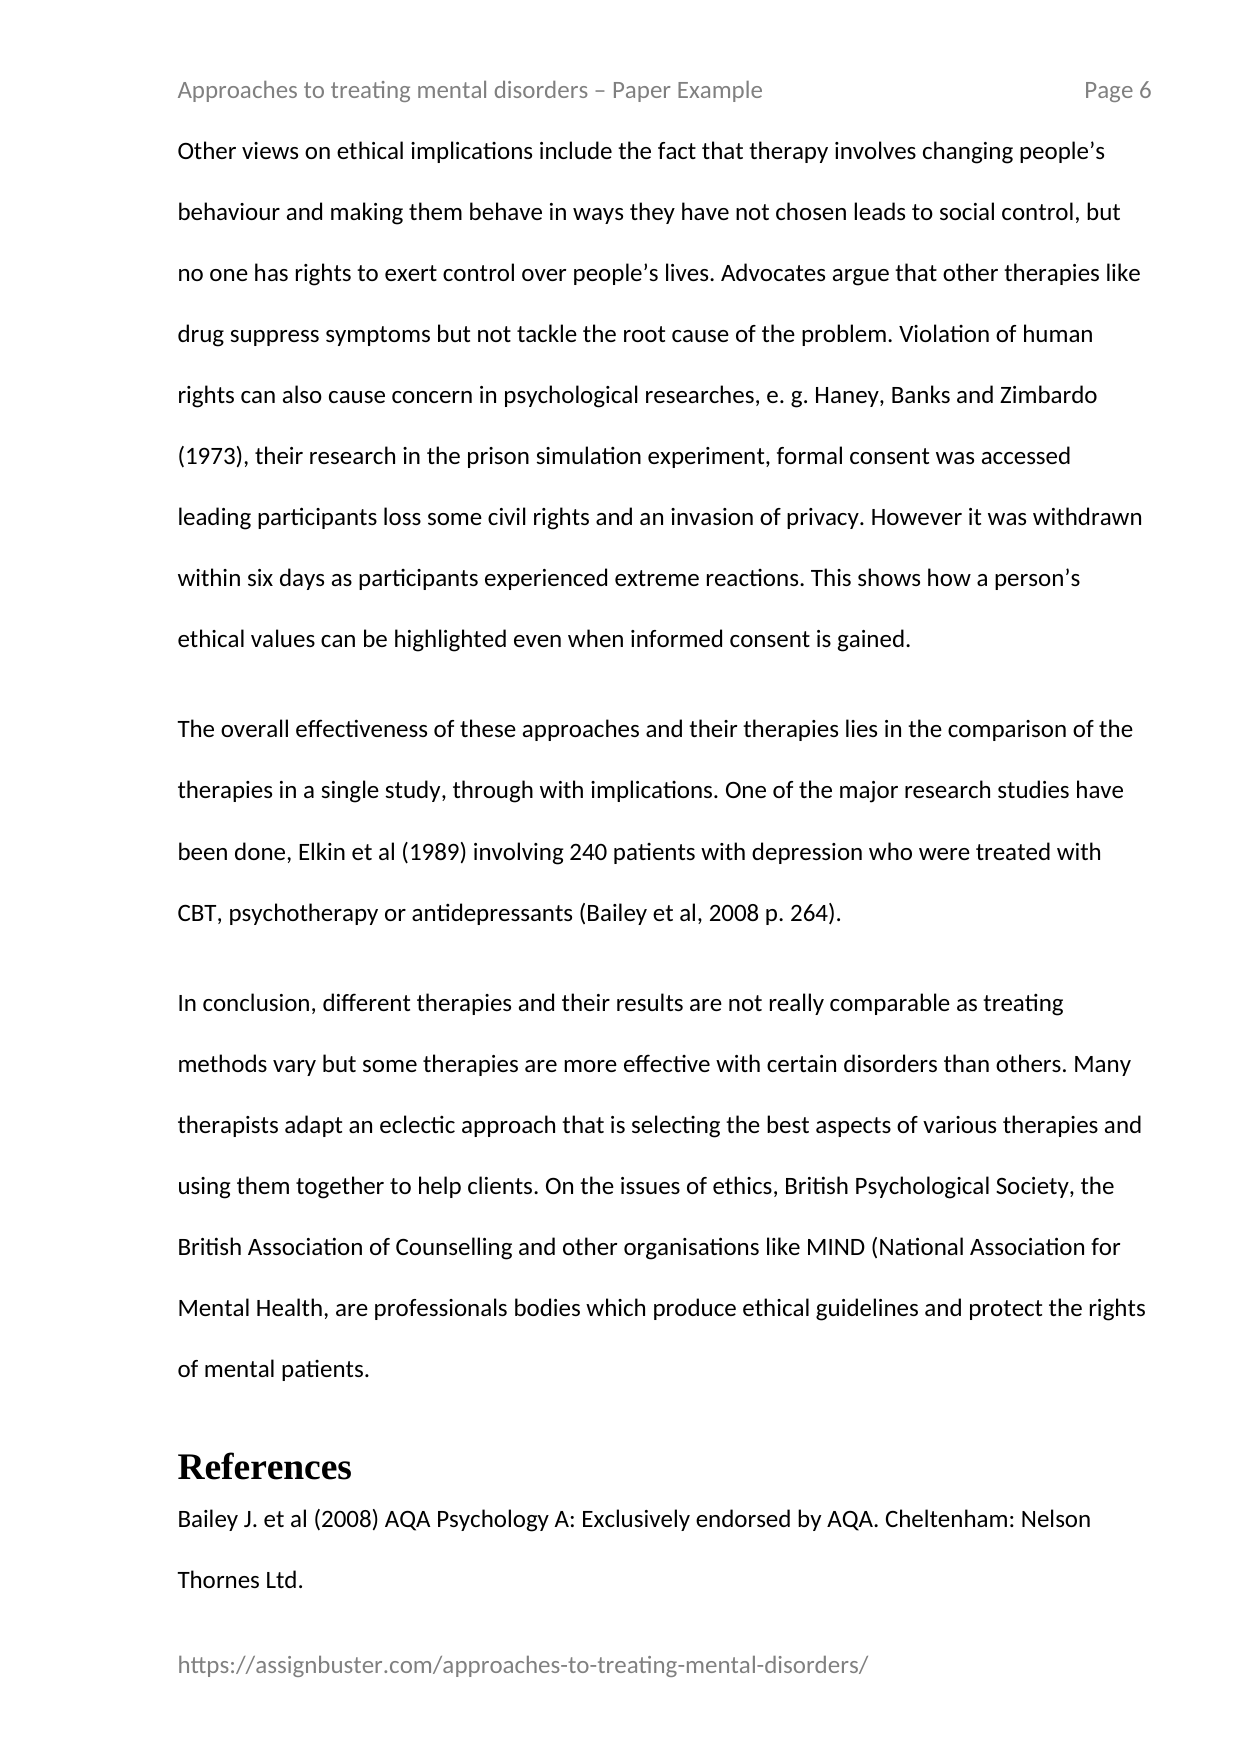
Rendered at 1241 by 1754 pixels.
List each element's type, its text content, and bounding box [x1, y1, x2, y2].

subtitle References [177, 1444, 1152, 1487]
text Bailey J. et al (2008) AQA Psychology A: Exclusively endorsed by AQA. Cheltenham: Nelson Thornes Ltd. [177, 1503, 1152, 1595]
text Other views on ethical implications include the fact that therapy involves changing people’s behaviour and making them behave in ways they have not chosen leads to social control, but no one has rights to exert control over people’s lives. Advocates argue that other therapies like drug suppress symptoms but not tackle the root cause of the problem. Violation of human rights can also cause concern in psychological researches, e. g. Haney, Banks and Zimbardo (1973), their research in the prison simulation experiment, formal consent was accessed leading participants loss some civil rights and an invasion of privacy. However it was withdrawn within six days as participants experienced extreme reactions. This shows how a person’s ethical values can be highlighted even when informed consent is gained. [177, 135, 1152, 654]
text In conclusion, different therapies and their results are not really comparable as treating methods vary but some therapies are more effective with certain disorders than others. Many therapists adapt an eclectic approach that is selecting the best aspects of various therapies and using them together to help clients. On the issues of ethics, British Psychological Society, the British Association of Counselling and other organisations like MIND (National Association for Mental Health, are professionals bodies which produce ethical guidelines and protect the rights of mental patients. [177, 987, 1152, 1384]
text The overall effectiveness of these approaches and their therapies lies in the comparison of the therapies in a single study, through with implications. One of the major research studies have been done, Elkin et al (1989) involving 240 patients with depression who were treated with CBT, psychotherapy or antidepressants (Bailey et al, 2008 p. 264). [177, 714, 1152, 927]
